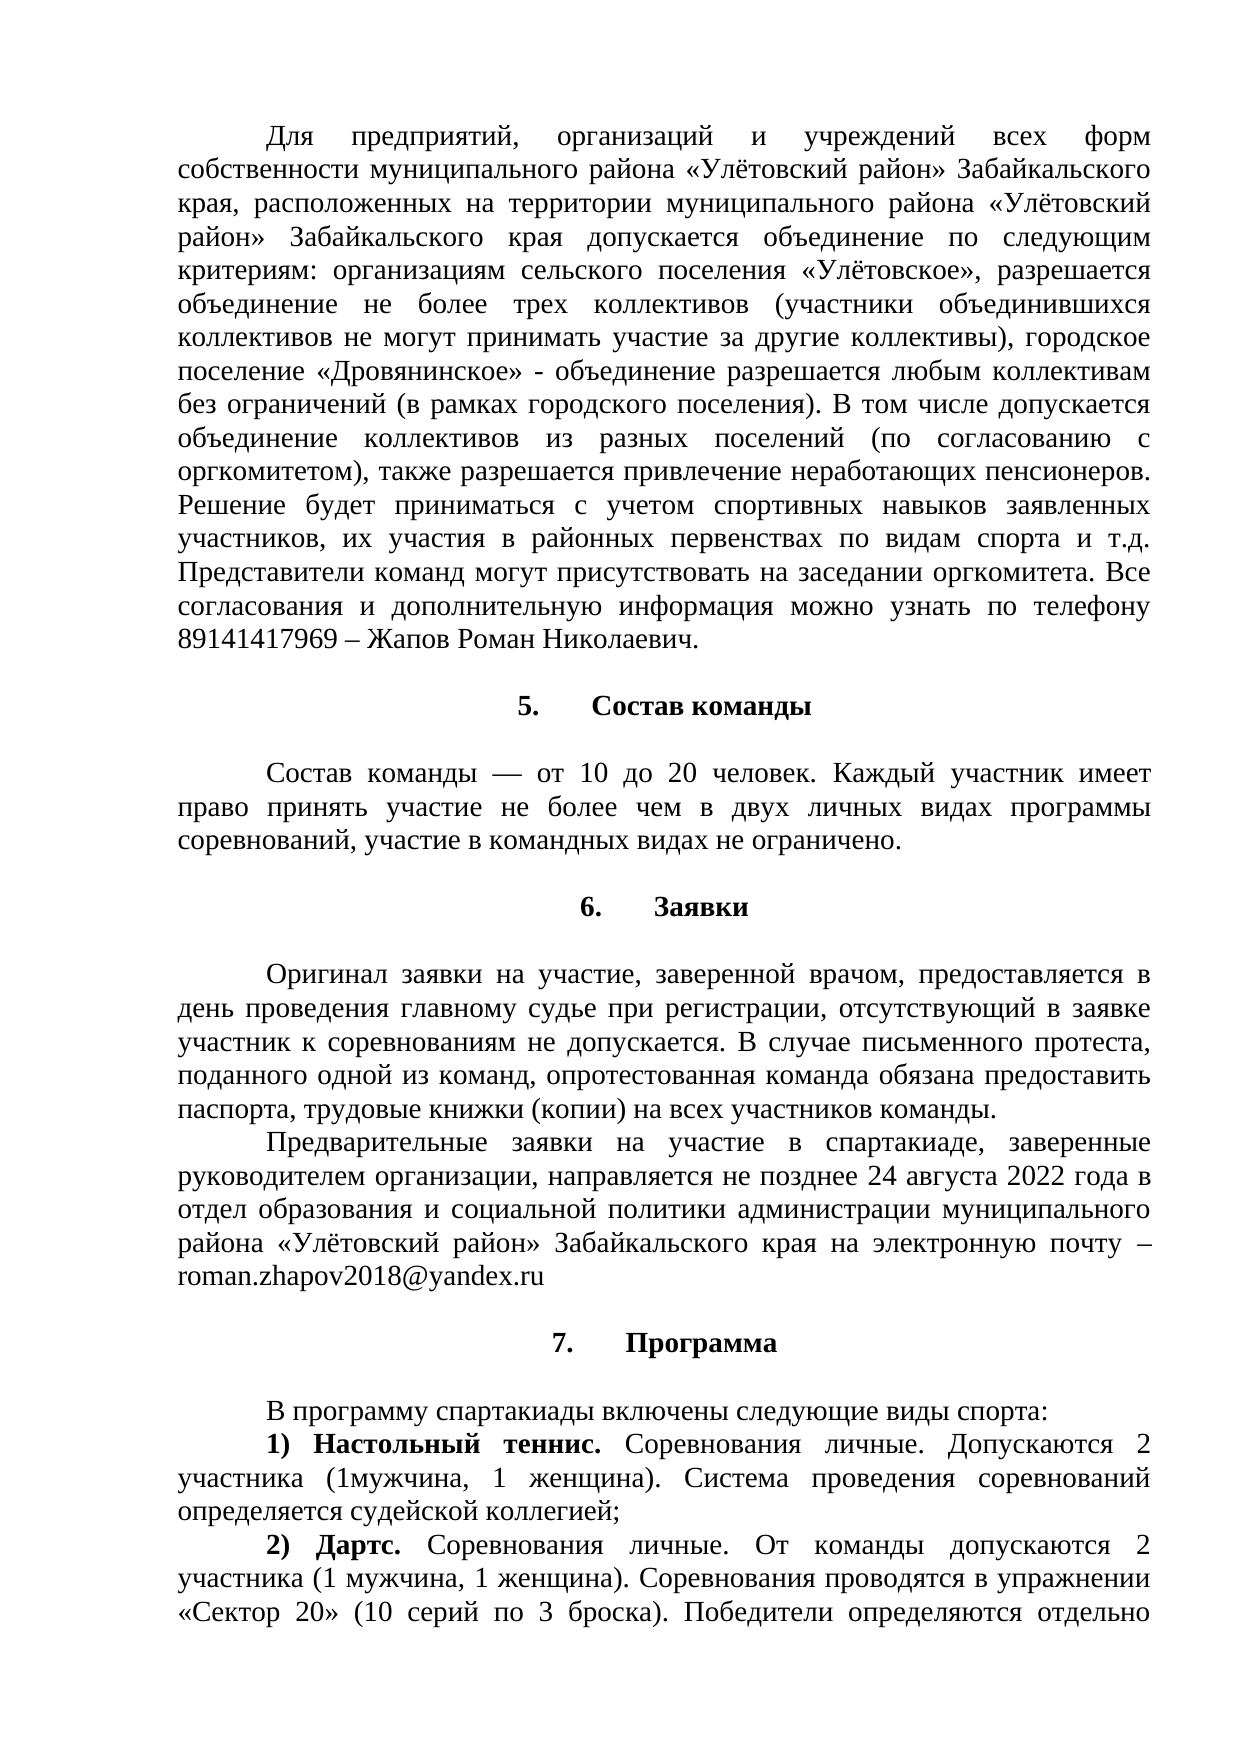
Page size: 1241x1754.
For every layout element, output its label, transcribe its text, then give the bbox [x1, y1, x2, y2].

text Состав команды — от 10 до 20 человек. Каждый участник имеет право принять участие не более чем в двух личных видах программы соревнований, участие в командных видах не ограничено. [177, 755, 1152, 856]
text Предварительные заявки на участие в спартакиаде, заверенные руководителем организации, направляется не позднее 24 августа 2022 года в отдел образования и социальной политики администрации муниципального района «Улётовский район» Забайкальского края на электронную почту –roman.zhapov2018@yandex.ru [177, 1124, 1152, 1292]
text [177, 1527, 1152, 1627]
list Состав команды [177, 688, 1152, 722]
text 1) Настольный теннис. Соревнования личные. Допускаются 2 участника (1мужчина, 1 женщина). Система проведения соревнований определяется судейской коллегией; [177, 1426, 1152, 1527]
list Программа [177, 1326, 1152, 1359]
text Оригинал заявки на участие, заверенной врачом, предоставляется в день проведения главному судье при регистрации, отсутствующий в заявке участник к соревнованиям не допускается. В случае письменного протеста, поданного одной из команд, опротестованная команда обязана предоставить паспорта, трудовые книжки (копии) на всех участников команды. [177, 957, 1152, 1124]
text В программу спартакиады включены следующие виды спорта: [177, 1393, 1152, 1426]
list Заявки [177, 889, 1152, 923]
text Для предприятий, организаций и учреждений всех форм собственности муниципального района «Улётовский район» Забайкальского края, расположенных на территории муниципального района «Улётовский район» Забайкальского края допускается объединение по следующим критериям: организациям сельского поселения «Улётовское», разрешается объединение не более трех коллективов (участники объединившихся коллективов не могут принимать участие за другие коллективы), городское поселение «Дровянинское» - объединение разрешается любым коллективам без ограничений (в рамках городского поселения). В том числе допускается объединение коллективов из разных поселений (по согласованию с оргкомитетом), также разрешается привлечение неработающих пенсионеров. Решение будет приниматься с учетом спортивных навыков заявленных участников, их участия в районных первенствах по видам спорта и т.д. Представители команд могут присутствовать на заседании оргкомитета. Все согласования и дополнительную информация можно узнать по телефону 89141417969 – Жапов Роман Николаевич. [177, 118, 1152, 655]
